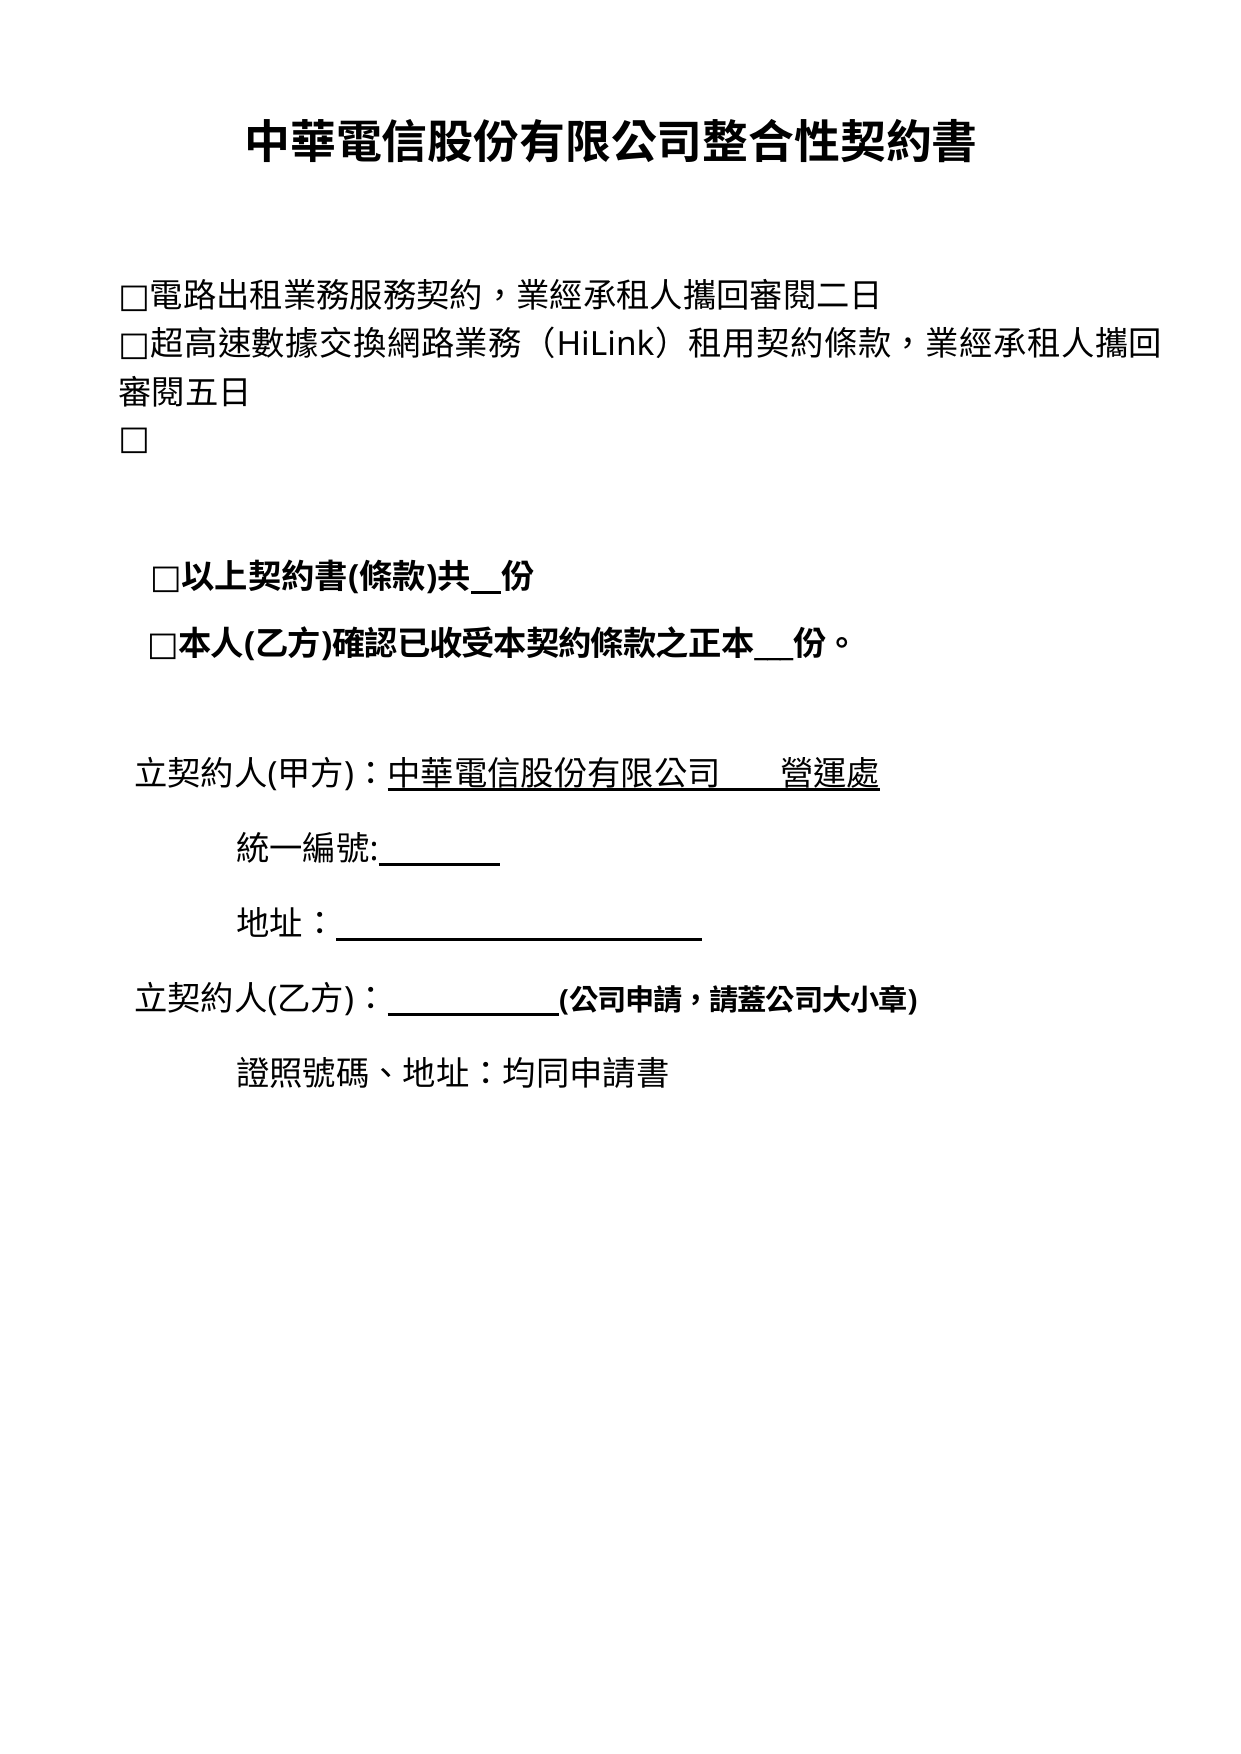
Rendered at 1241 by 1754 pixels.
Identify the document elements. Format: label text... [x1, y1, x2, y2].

text 證照號碼、地址：均同申請書 [109, 1034, 1162, 1109]
text □ [118, 414, 1162, 459]
text 地址： [109, 884, 1162, 959]
text □以上契約書(條款)共 份 [134, 550, 1162, 598]
text □本人(乙方)確認已收受本契約條款之正本___份。 [147, 617, 1198, 666]
text □超高速數據交換網路業務（HiLink）租用契約條款，業經承租人攜回審閱五日 [118, 317, 1162, 414]
text 統一編號: [59, 809, 1162, 884]
text 中華電信股份有限公司整合性契約書 [59, 106, 1162, 172]
text □電路出租業務服務契約，業經承租人攜回審閱二日 [118, 268, 1162, 317]
text 立契約人(乙方)： (公司申請，請蓋公司大小章) [109, 959, 1162, 1034]
text 立契約人(甲方)：中華電信股份有限公司 營運處 [109, 734, 1162, 809]
